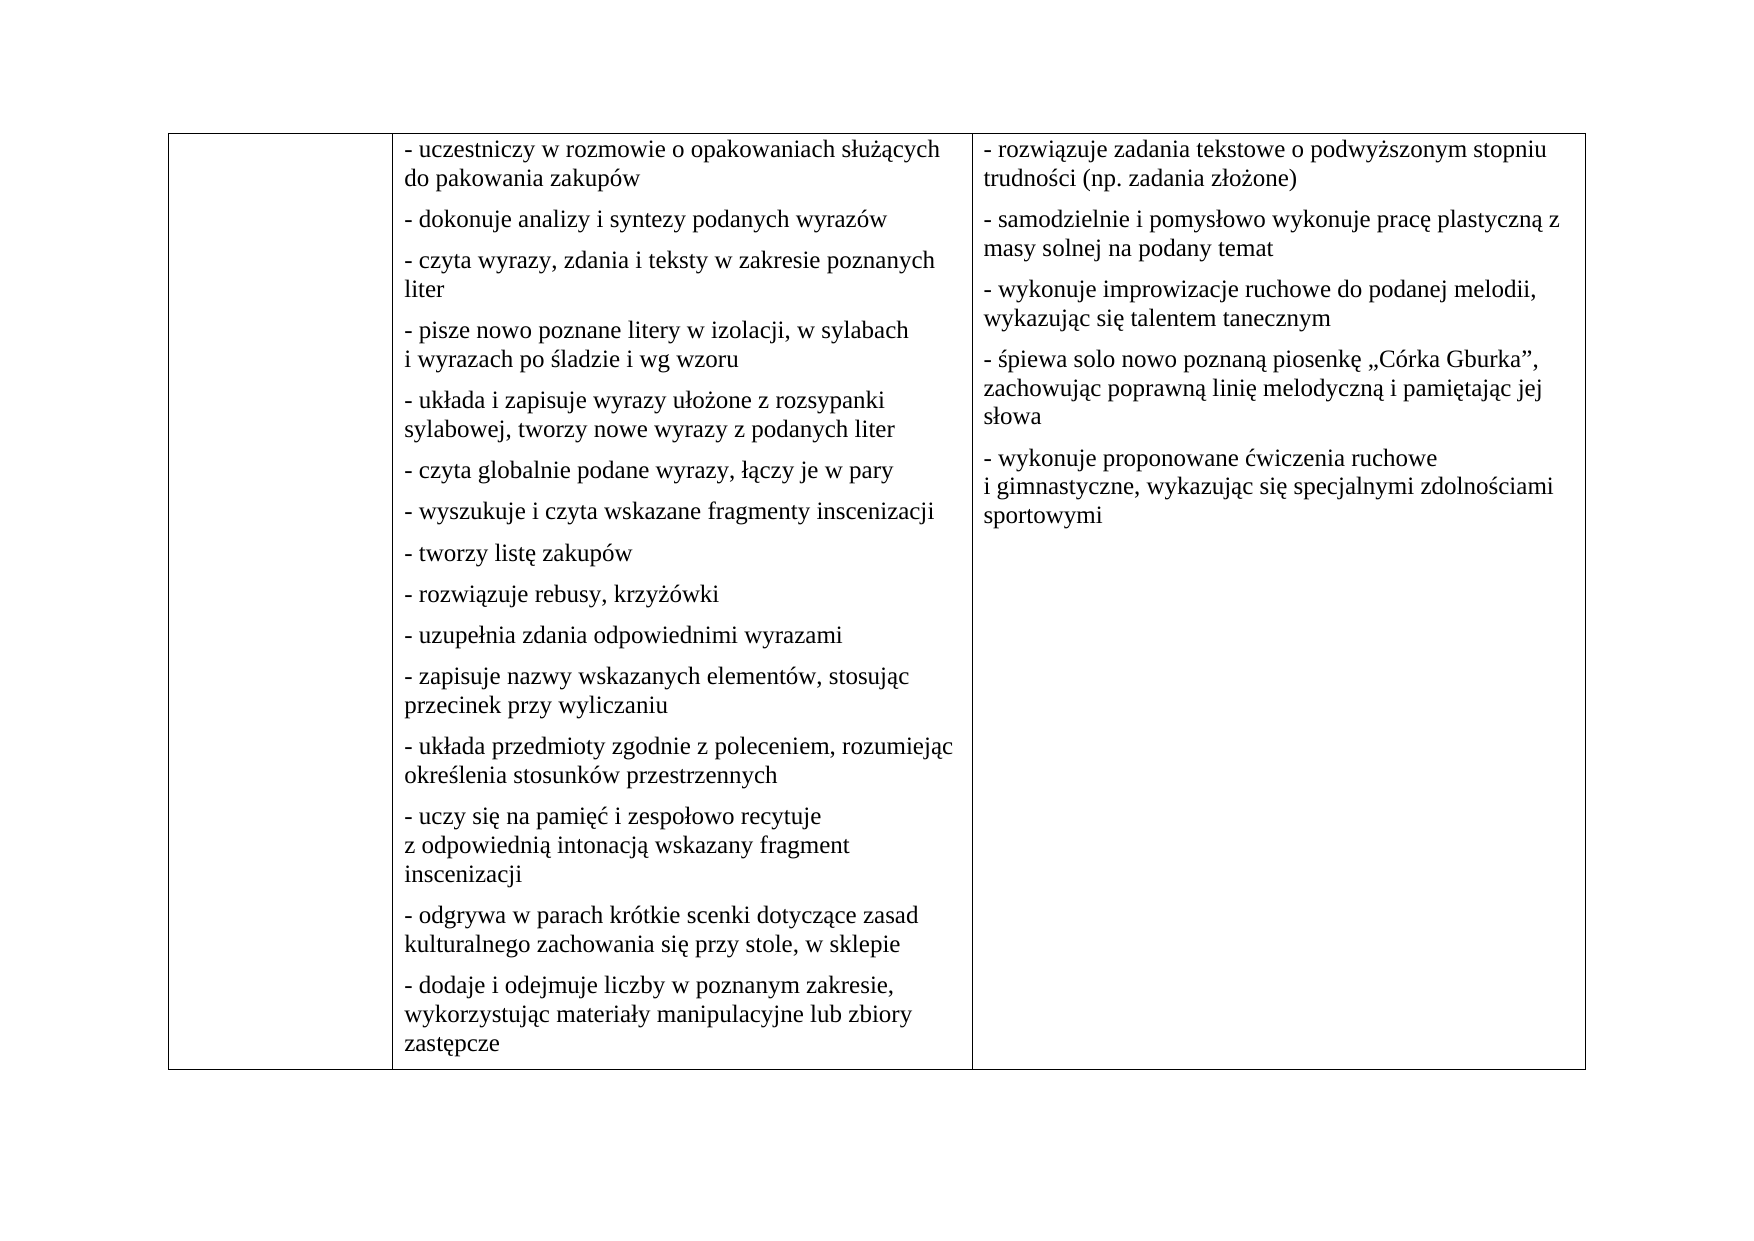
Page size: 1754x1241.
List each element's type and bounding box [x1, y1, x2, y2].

table_cell [393, 134, 972, 1069]
table_cell [169, 134, 392, 1069]
table_cell [973, 134, 1585, 1069]
